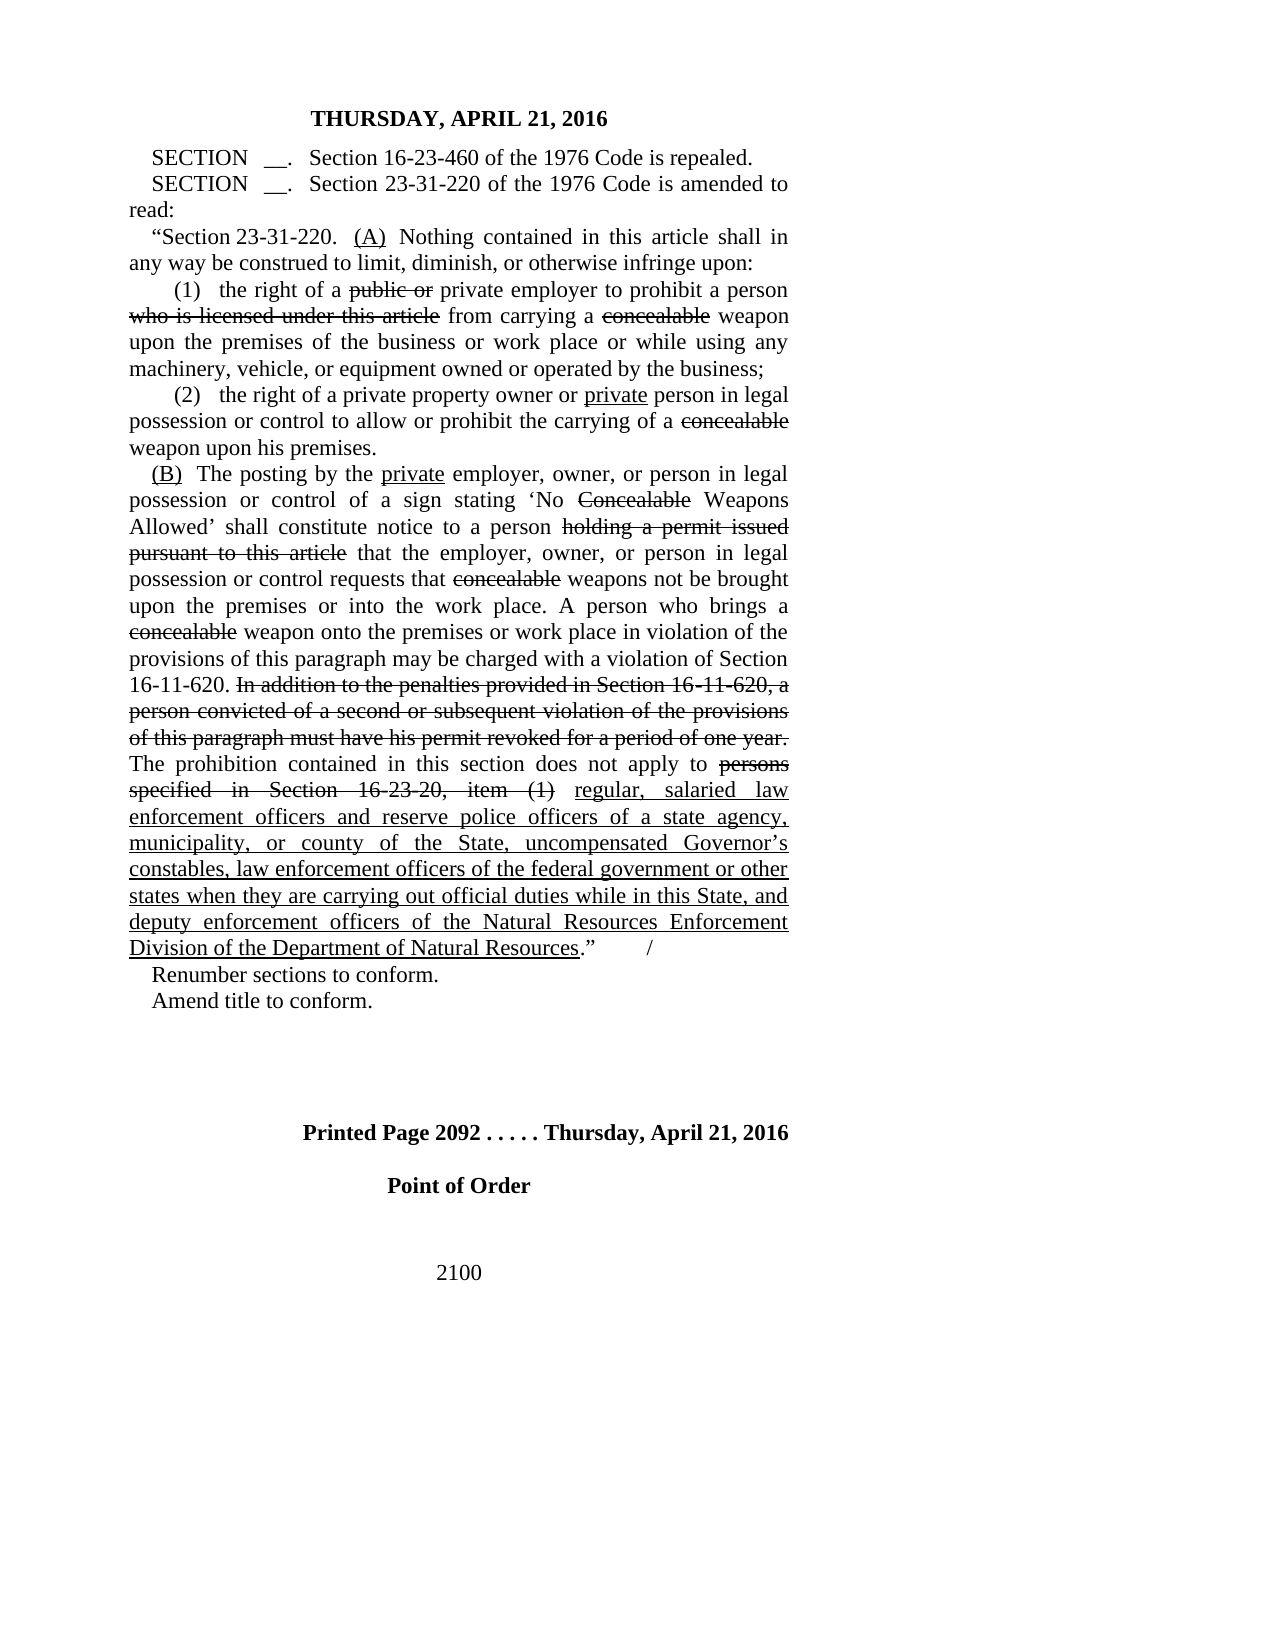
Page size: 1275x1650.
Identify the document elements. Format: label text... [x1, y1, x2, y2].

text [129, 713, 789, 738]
text Amend title to conform. [129, 987, 789, 1013]
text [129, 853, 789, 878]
text (B) The posting by the private employer, owner, or person in legal possession or control of a sign stating ‘No Concealable Weapons Allowed’ shall constitute notice to a person holding a permit issued pursuant to this article that the employer, owner, or person in legal possession or control requests that concealable weapons not be brought upon the premises or into the work place. A person who brings a concealable weapon onto the premises or work place in violation of the provisions of this paragraph may be charged with a violation of Section 16-11-620. In addition to the penalties provided in Section 16-11-620, a person convicted of a second or subsequent violation of the provisions of this paragraph must have his permit revoked for a period of one year. The prohibition contained in this section does not apply to persons specified in Section 16-23-20, item (1) regular, salaried law enforcement officers and reserve police officers of a state agency, municipality, or county of the State, uncompensated Governor’s constables, law enforcement officers of the federal government or other states when they are carrying out official duties while in this State, and deputy enforcement officers of the Natural Resources Enforcement Division of the Department of Natural Resources.” / [129, 460, 789, 712]
text Renumber sections to conform. [129, 961, 789, 987]
text “Section 23-31-220. (A) Nothing contained in this article shall in any way be construed to limit, diminish, or otherwise infringe upon: [129, 223, 789, 276]
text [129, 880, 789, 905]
text Point of Order [129, 1172, 789, 1198]
text SECTION __. Section 23-31-220 of the 1976 Code is amended to read: [129, 170, 789, 223]
text Printed Page 2092 . . . . . Thursday, April 21, 2016 [129, 1119, 789, 1145]
text SECTION __. Section 16-23-460 of the 1976 Code is repealed. [129, 144, 789, 170]
text (1) the right of a public or private employer to prohibit a person who is licensed under this article from carrying a concealable weapon upon the premises of the business or work place or while using any machinery, vehicle, or equipment owned or operated by the business; [129, 276, 789, 381]
text (2) the right of a private property owner or private person in legal possession or control to allow or prohibit the carrying of a concealable weapon upon his premises. [129, 381, 789, 460]
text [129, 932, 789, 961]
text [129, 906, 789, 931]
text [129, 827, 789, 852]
